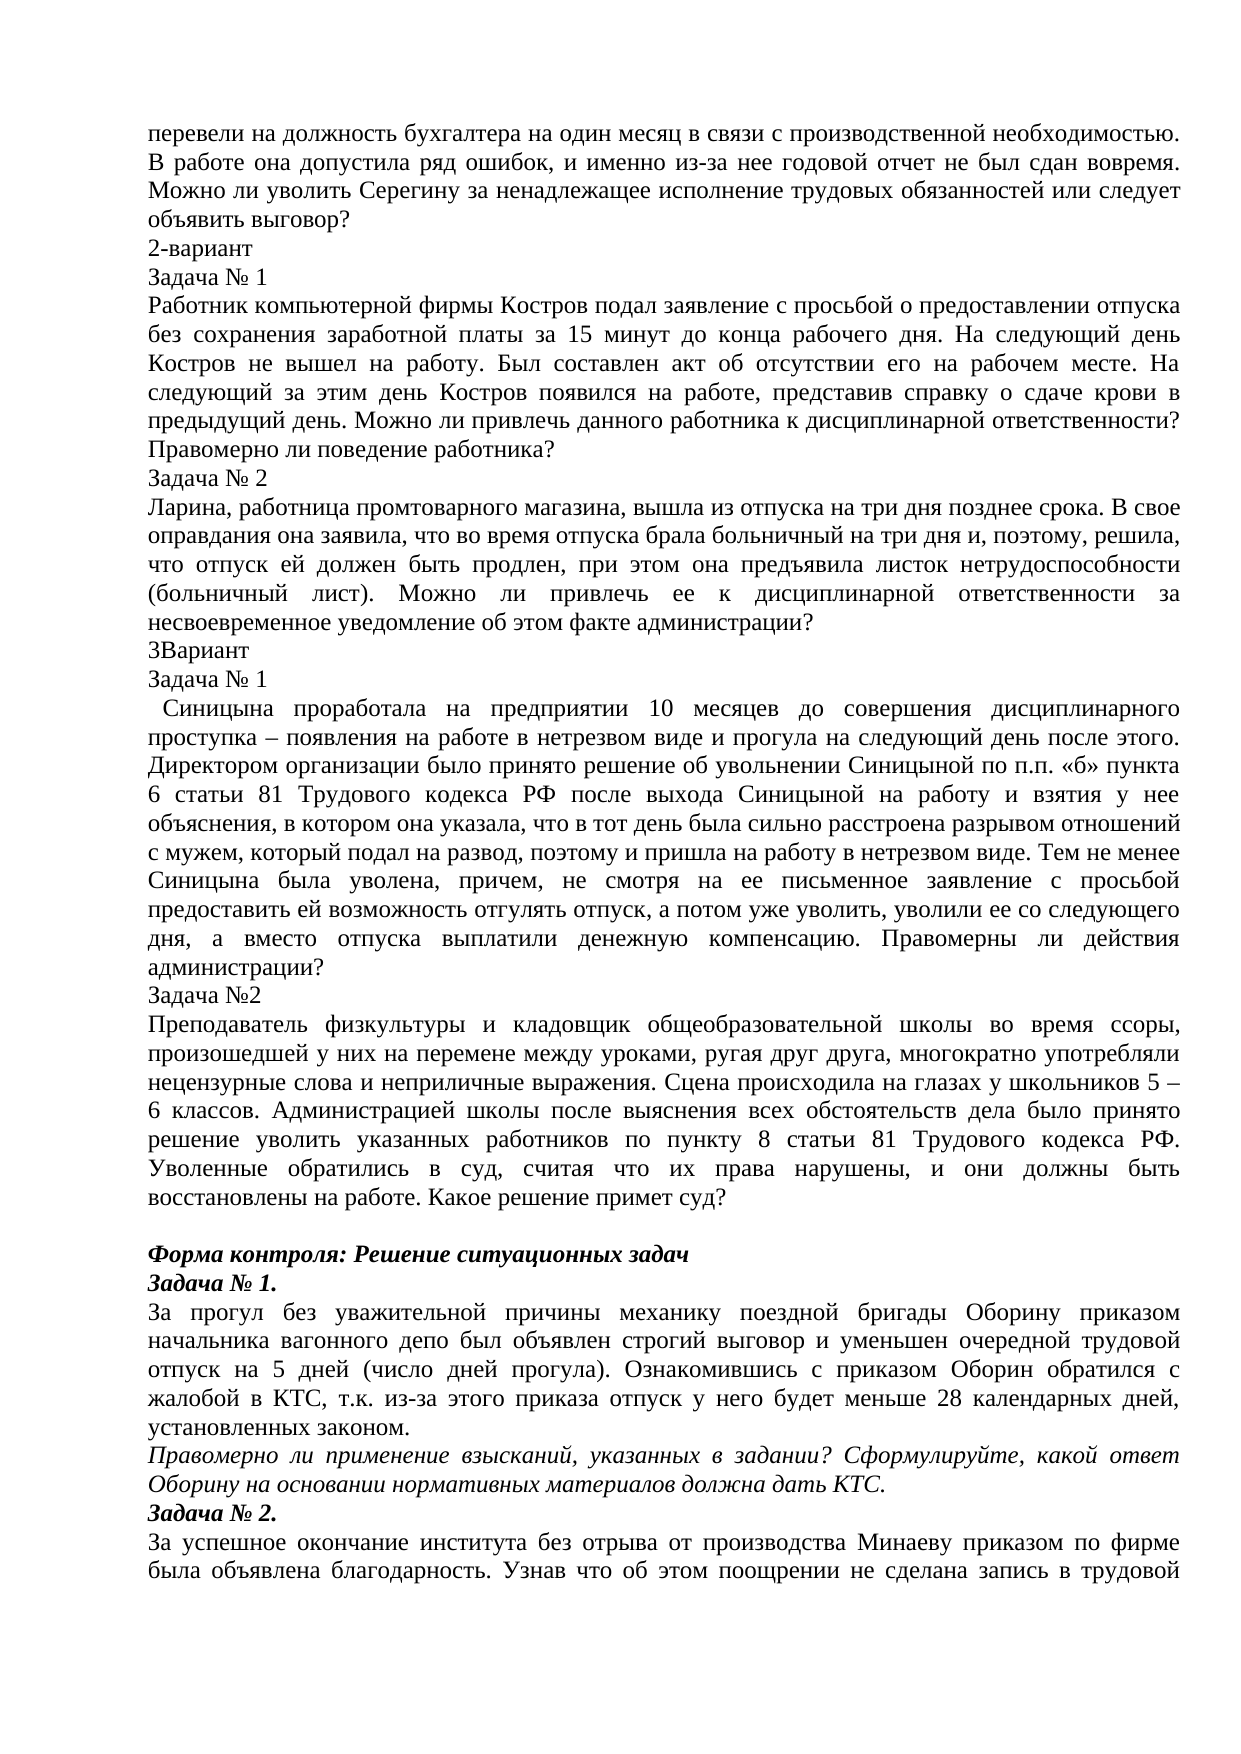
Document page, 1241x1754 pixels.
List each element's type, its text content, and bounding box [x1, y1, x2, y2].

text Преподаватель физкультуры и кладовщик общеобразовательной школы во время ссоры, произошедшей у них на перемене между уроками, ругая друг друга, многократно употребляли нецензурные слова и неприличные выражения. Сцена происходила на глазах у школьников 5 – 6 классов. Администрацией школы после выяснения всех обстоятельств дела было принято решение уволить указанных работников по пункту 8 статьи 81 Трудового кодекса РФ. Уволенные обратились в суд, считая что их права нарушены, и они должны быть восстановлены на работе. Какое решение примет суд? [148, 1009, 1181, 1211]
text Задача № 1 [148, 664, 1181, 693]
text Правомерно ли применение взысканий, указанных в задании? Сформулируйте, какой ответ Оборину на основании нормативных материалов должна дать КТС. [148, 1441, 1181, 1498]
text Ларина, работница промтоварного магазина, вышла из отпуска на три дня позднее срока. В свое оправдания она заявила, что во время отпуска брала больничный на три дня и, поэтому, решила, что отпуск ей должен быть продлен, при этом она предъявила листок нетрудоспособности (больничный лист). Можно ли привлечь ее к дисциплинарной ответственности за несвоевременное уведомление об этом факте администрации? [148, 492, 1181, 636]
text Задача № 2. [148, 1498, 1181, 1527]
text 2-вариант [148, 233, 1181, 262]
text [148, 1527, 1181, 1584]
text Работник компьютерной фирмы Костров подал заявление с просьбой о предоставлении отпуска без сохранения заработной платы за 15 минут до конца рабочего дня. На следующий день Костров не вышел на работу. Был составлен акт об отсутствии его на рабочем месте. На следующий за этим день Костров появился на работе, представив справку о сдаче крови в предыдущий день. Можно ли привлечь данного работника к дисциплинарной ответственности? Правомерно ли поведение работника? [148, 291, 1181, 463]
text Форма контроля: Решение ситуационных задач [148, 1239, 1181, 1268]
text Задача № 1 [148, 262, 1181, 291]
text Синицына проработала на предприятии 10 месяцев до совершения дисциплинарного проступка – появления на работе в нетрезвом виде и прогула на следующий день после этого. Директором организации было принято решение об увольнении Синицыной по п.п. «б» пункта 6 статьи 81 Трудового кодекса РФ после выхода Синицыной на работу и взятия у нее объяснения, в котором она указала, что в тот день была сильно расстроена разрывом отношений с мужем, который подал на развод, поэтому и пришла на работу в нетрезвом виде. Тем не менее Синицына была уволена, причем, не смотря на ее письменное заявление с просьбой предоставить ей возможность отгулять отпуск, а потом уже уволить, уволили ее со следующего дня, а вместо отпуска выплатили денежную компенсацию. Правомерны ли действия администрации? [148, 693, 1181, 981]
text Задача № 1. [148, 1268, 1181, 1297]
text За прогул без уважительной причины механику поездной бригады Оборину приказом начальника вагонного депо был объявлен строгий выговор и уменьшен очередной трудовой отпуск на 5 дней (число дней прогула). Ознакомившись с приказом Оборин обратился с жалобой в КТС, т.к. из-за этого приказа отпуск у него будет меньше 28 календарных дней, установленных законом. [148, 1297, 1181, 1441]
text 3Вариант [148, 636, 1181, 664]
text Задача № 2 [148, 463, 1181, 492]
text Задача №2 [148, 981, 1181, 1009]
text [148, 118, 1181, 233]
